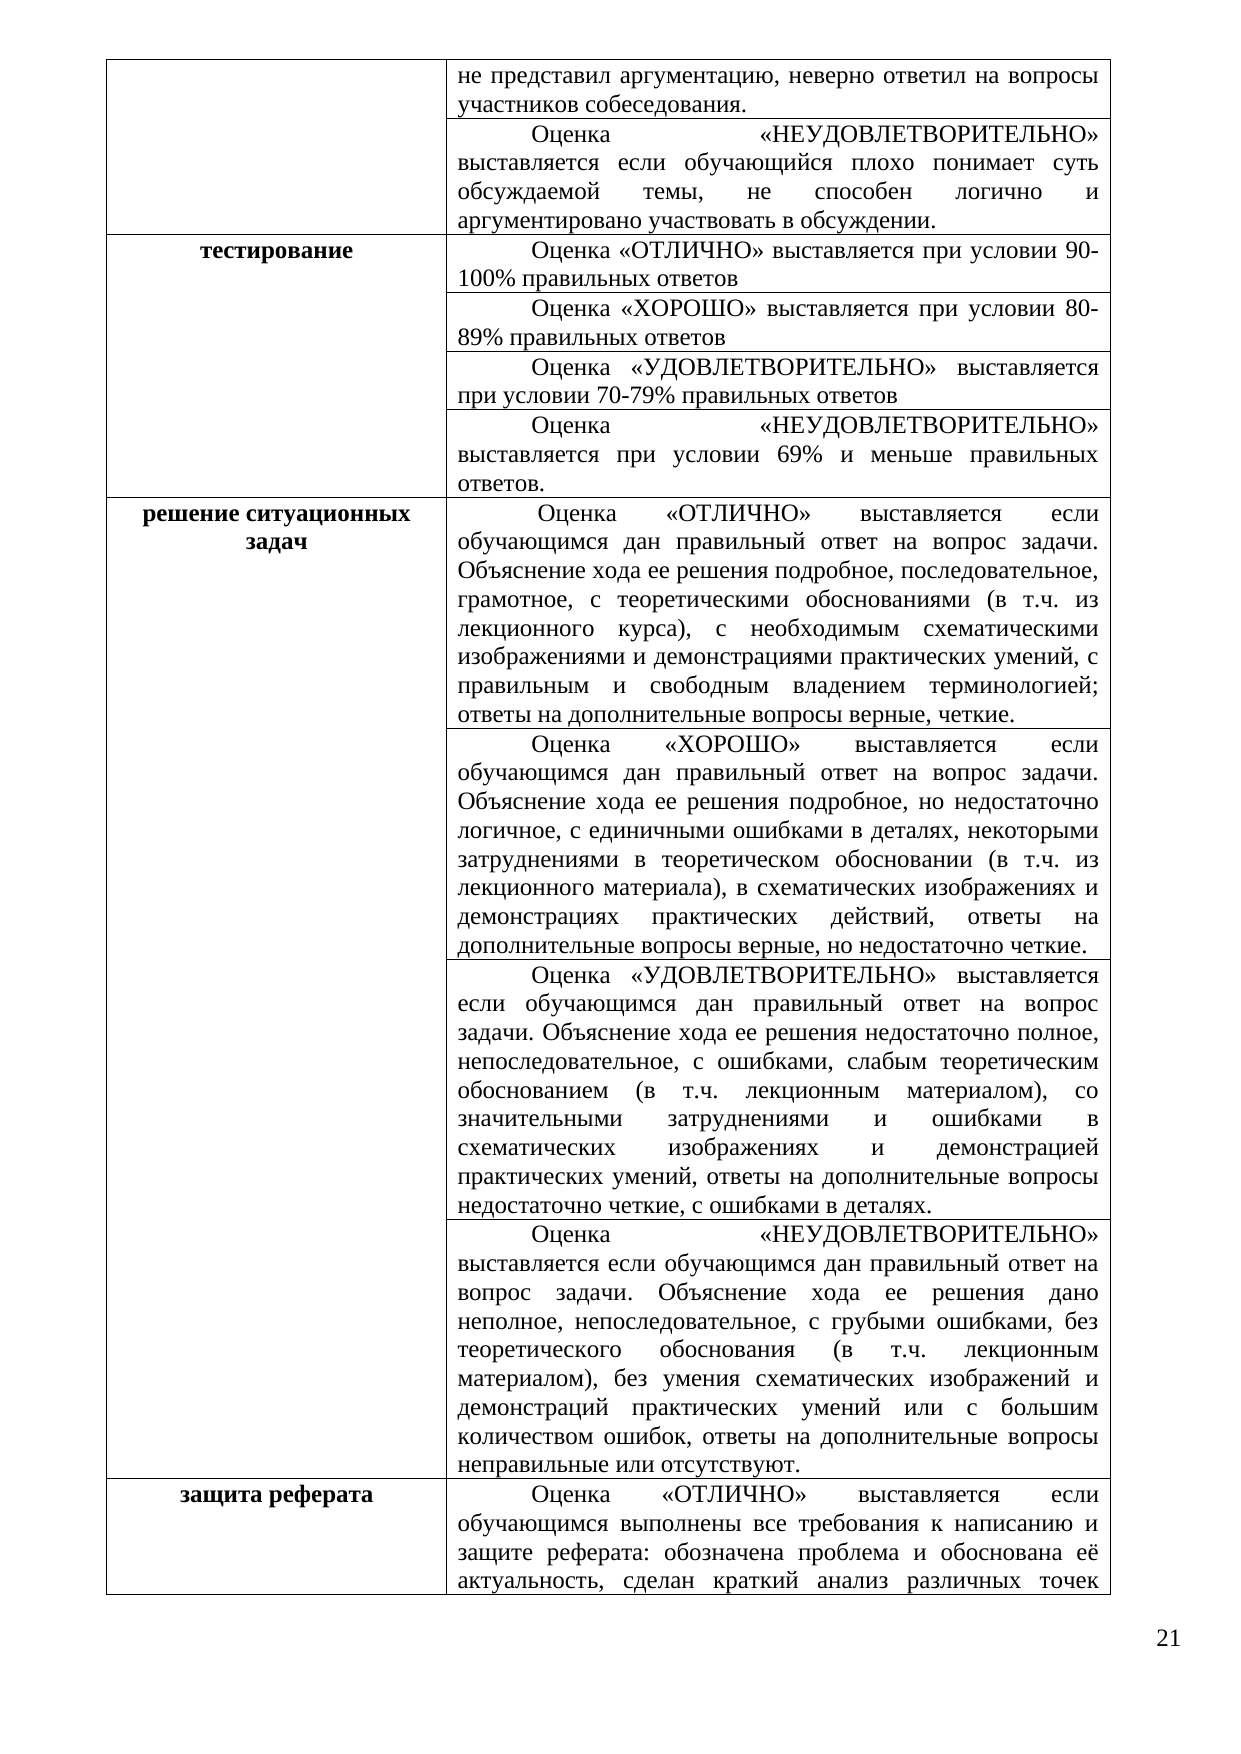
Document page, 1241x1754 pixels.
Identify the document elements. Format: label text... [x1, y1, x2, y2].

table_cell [447, 1479, 1110, 1594]
table_cell Оценка «НЕУДОВЛЕТВОРИТЕЛЬНО» выставляется при условии 69% и меньше правильных ответов. [447, 410, 1110, 497]
table_cell Оценка «ХОРОШО» выставляется если обучающимся дан правильный ответ на вопрос задачи. Объяснение хода ее решения подробное, но недостаточно логичное, с единичными ошибками в деталях, некоторыми затруднениями в теоретическом обосновании (в т.ч. из лекционного материала), в схематических изображениях и демонстрациях практических действий, ответы на дополнительные вопросы верные, но недостаточно четкие. [447, 729, 1110, 959]
table_cell Оценка «ХОРОШО» выставляется при условии 80-89% правильных ответов [447, 293, 1110, 351]
table_cell Оценка «УДОВЛЕТВОРИТЕЛЬНО» выставляется при условии 70-79% правильных ответов [447, 352, 1110, 409]
table_cell Оценка «НЕУДОВЛЕТВОРИТЕЛЬНО» выставляется если обучающийся плохо понимает суть обсуждаемой темы, не способен логично и аргументировано участвовать в обсуждении. [447, 119, 1110, 234]
table_cell тестирование [107, 235, 446, 497]
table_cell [447, 60, 1110, 118]
table_cell защита реферата [107, 1479, 446, 1594]
table_cell Оценка «ОТЛИЧНО» выставляется если обучающимся дан правильный ответ на вопрос задачи. Объяснение хода ее решения подробное, последовательное, грамотное, с теоретическими обоснованиями (в т.ч. из лекционного курса), с необходимым схематическими изображениями и демонстрациями практических умений, с правильным и свободным владением терминологией; ответы на дополнительные вопросы верные, четкие. [447, 498, 1110, 728]
table_cell Оценка «ОТЛИЧНО» выставляется при условии 90-100% правильных ответов [447, 235, 1110, 292]
table_cell Оценка «УДОВЛЕТВОРИТЕЛЬНО» выставляется если обучающимся дан правильный ответ на вопрос задачи. Объяснение хода ее решения недостаточно полное, непоследовательное, с ошибками, слабым теоретическим обоснованием (в т.ч. лекционным материалом), со значительными затруднениями и ошибками в схематических изображениях и демонстрацией практических умений, ответы на дополнительные вопросы недостаточно четкие, с ошибками в деталях. [447, 960, 1110, 1218]
table_cell Оценка «НЕУДОВЛЕТВОРИТЕЛЬНО» выставляется если обучающимся дан правильный ответ на вопрос задачи. Объяснение хода ее решения дано неполное, непоследовательное, с грубыми ошибками, без теоретического обоснования (в т.ч. лекционным материалом), без умения схематических изображений и демонстраций практических умений или с большим количеством ошибок, ответы на дополнительные вопросы неправильные или отсутствуют. [447, 1220, 1110, 1478]
table_cell решение ситуационных задач [107, 498, 446, 1478]
